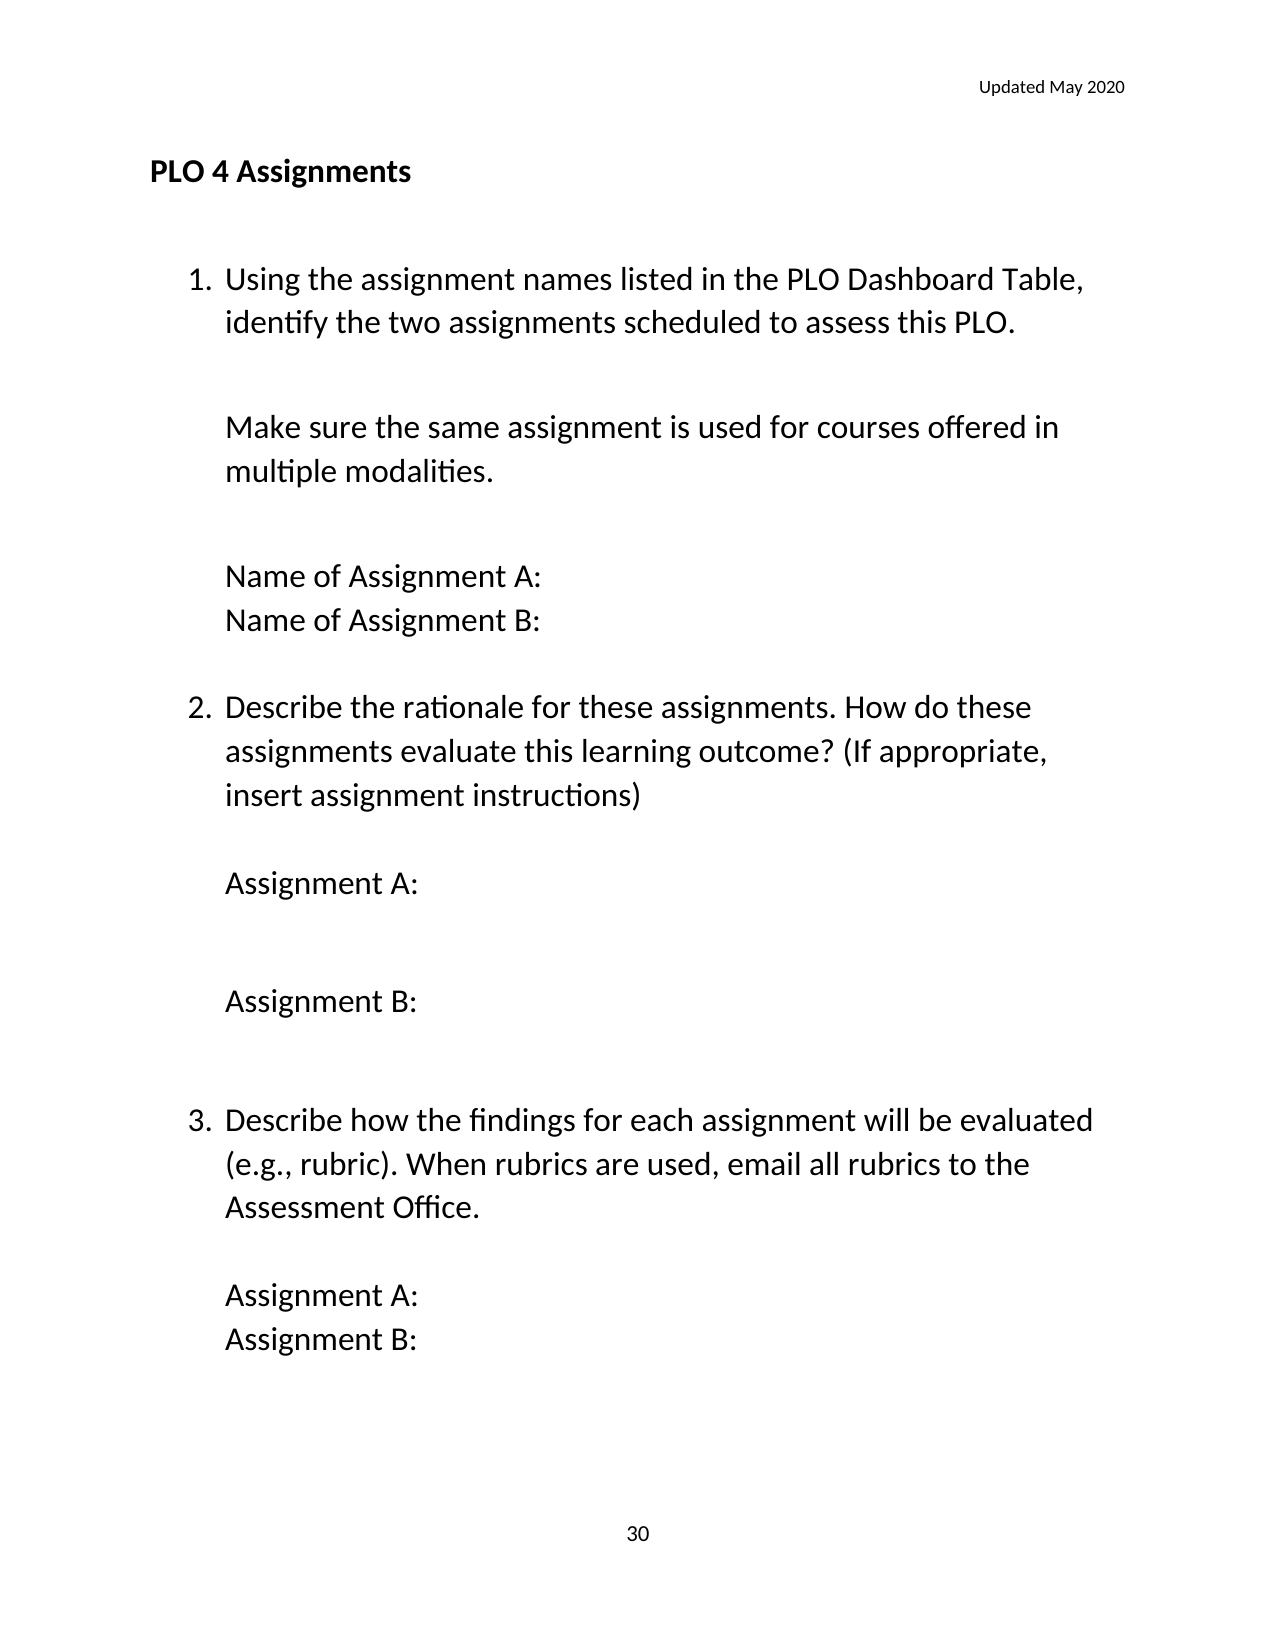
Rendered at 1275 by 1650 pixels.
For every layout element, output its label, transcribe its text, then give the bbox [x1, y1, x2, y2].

list Describe the rationale for these assignments. How do these assignments evaluate this learning outcome? (If appropriate, insert assignment instructions) [187, 686, 1125, 815]
list Assignment A: [225, 1274, 1125, 1315]
list Name of Assignment A: [225, 554, 1125, 595]
list Assignment B: [225, 1318, 1125, 1359]
list Assignment B: [225, 980, 1125, 1021]
list Assignment A: [225, 862, 1125, 903]
list Name of Assignment B: [225, 598, 1125, 639]
list Describe how the findings for each assignment will be evaluated (e.g., rubric). When rubrics are used, email all rubrics to the Assessment Office. [187, 1098, 1125, 1227]
list Using the assignment names listed in the PLO Dashboard Table, identify the two assignments scheduled to assess this PLO. [187, 257, 1125, 342]
text PLO 4 Assignments [150, 150, 1125, 191]
text Make sure the same assignment is used for courses offered in multiple modalities. [225, 406, 1125, 491]
